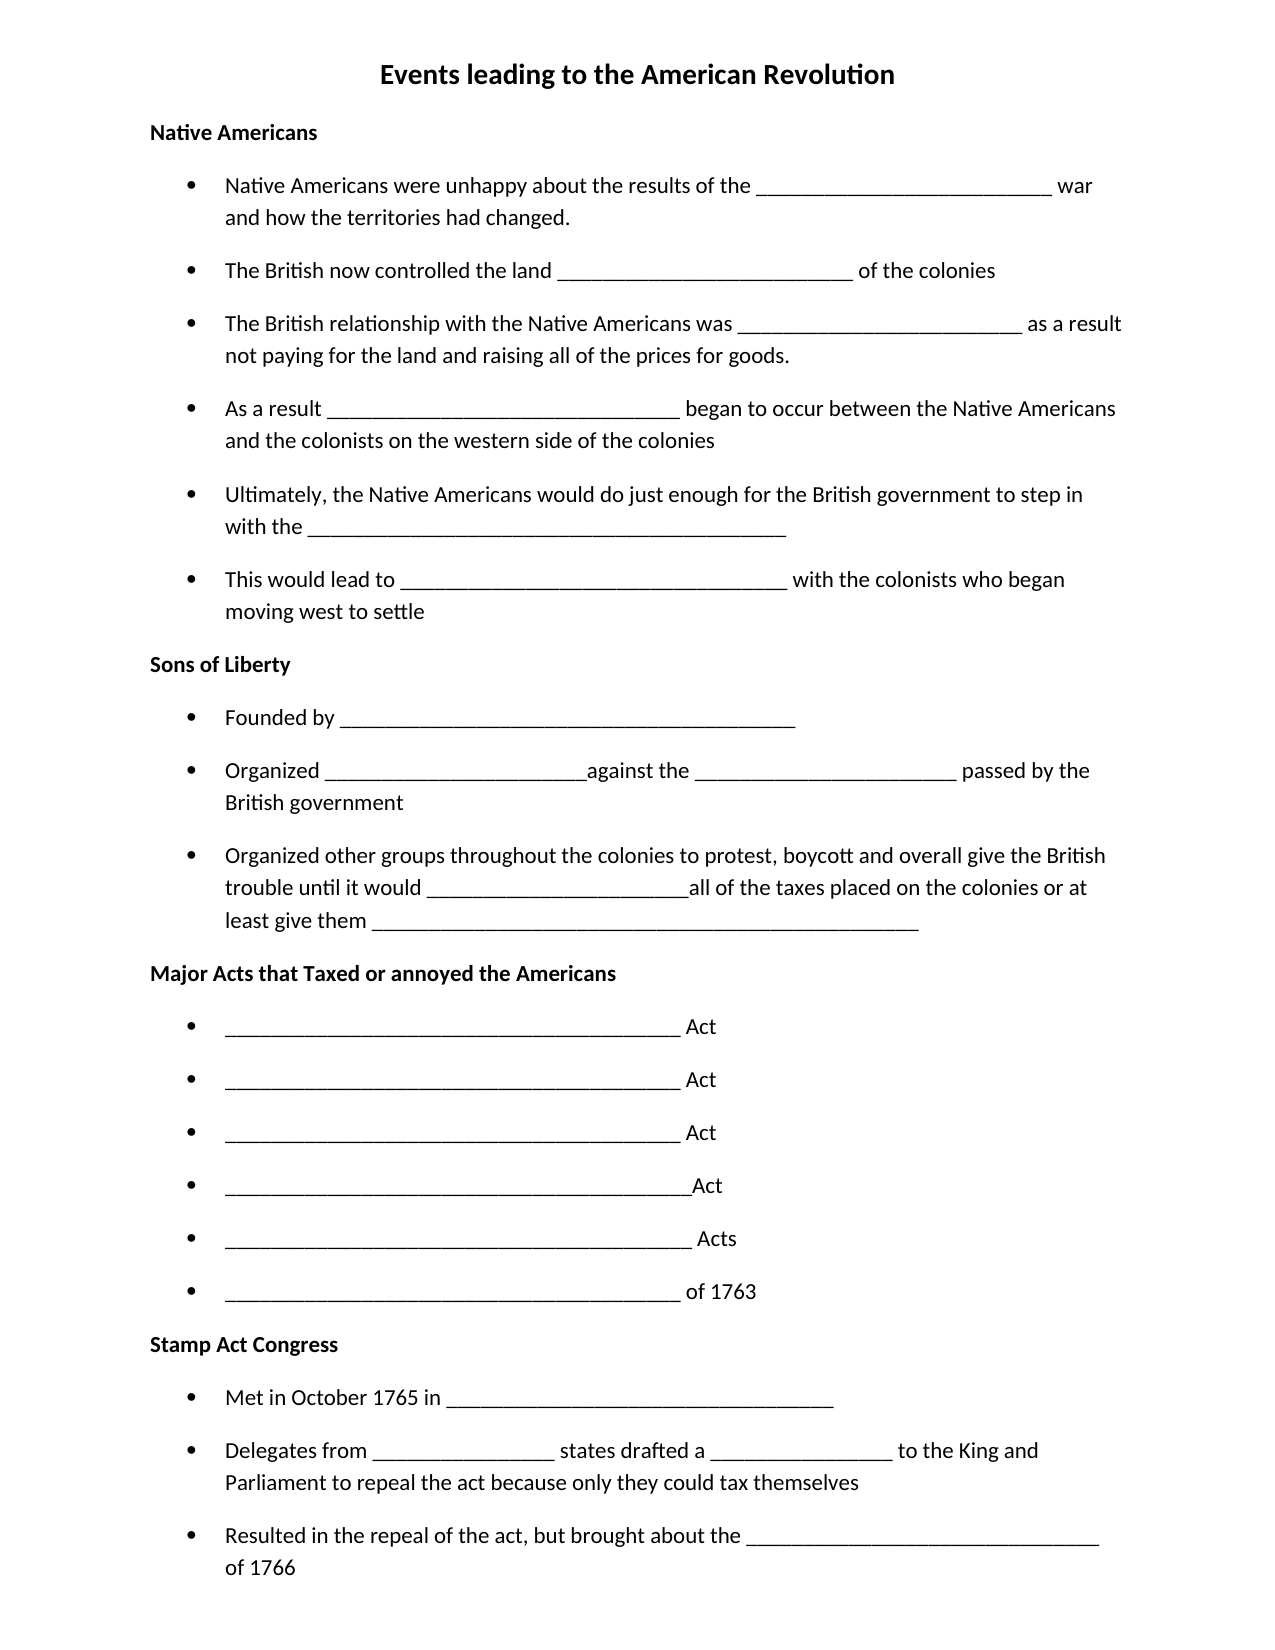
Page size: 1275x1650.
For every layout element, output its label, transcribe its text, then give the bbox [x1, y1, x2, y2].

list Native Americans were unhappy about the results of the __________________________ war and how the territories had changed. [187, 171, 1125, 231]
list ________________________________________ Act [187, 1118, 1125, 1146]
list ________________________________________ Act [187, 1012, 1125, 1040]
list The British relationship with the Native Americans was _________________________ as a result not paying for the land and raising all of the prices for goods. [187, 309, 1125, 369]
text Events leading to the American Revolution [150, 56, 1125, 92]
list Resulted in the repeal of the act, but brought about the _______________________________ of 1766 [187, 1521, 1125, 1581]
text Stamp Act Congress [150, 1330, 1125, 1358]
list As a result _______________________________ began to occur between the Native Americans and the colonists on the western side of the colonies [187, 394, 1125, 455]
list ________________________________________ Act [187, 1065, 1125, 1093]
list _________________________________________ Acts [187, 1224, 1125, 1252]
text Native Americans [150, 118, 1125, 146]
list Delegates from ________________ states drafted a ________________ to the King and Parliament to repeal the act because only they could tax themselves [187, 1436, 1125, 1496]
list Organized other groups throughout the colonies to protest, boycott and overall give the British trouble until it would _______________________all of the taxes placed on the colonies or at least give them ________________________________________________ [187, 841, 1125, 934]
text Sons of Liberty [150, 650, 1125, 678]
list Met in October 1765 in __________________________________ [187, 1383, 1125, 1411]
list This would lead to __________________________________ with the colonists who began moving west to settle [187, 565, 1125, 625]
list The British now controlled the land __________________________ of the colonies [187, 256, 1125, 284]
list Founded by ________________________________________ [187, 703, 1125, 731]
list ________________________________________ of 1763 [187, 1277, 1125, 1305]
list _________________________________________Act [187, 1171, 1125, 1199]
text Major Acts that Taxed or annoyed the Americans [150, 959, 1125, 987]
list Organized _______________________against the _______________________ passed by the British government [187, 756, 1125, 816]
list Ultimately, the Native Americans would do just enough for the British government to step in with the __________________________________________ [187, 480, 1125, 540]
